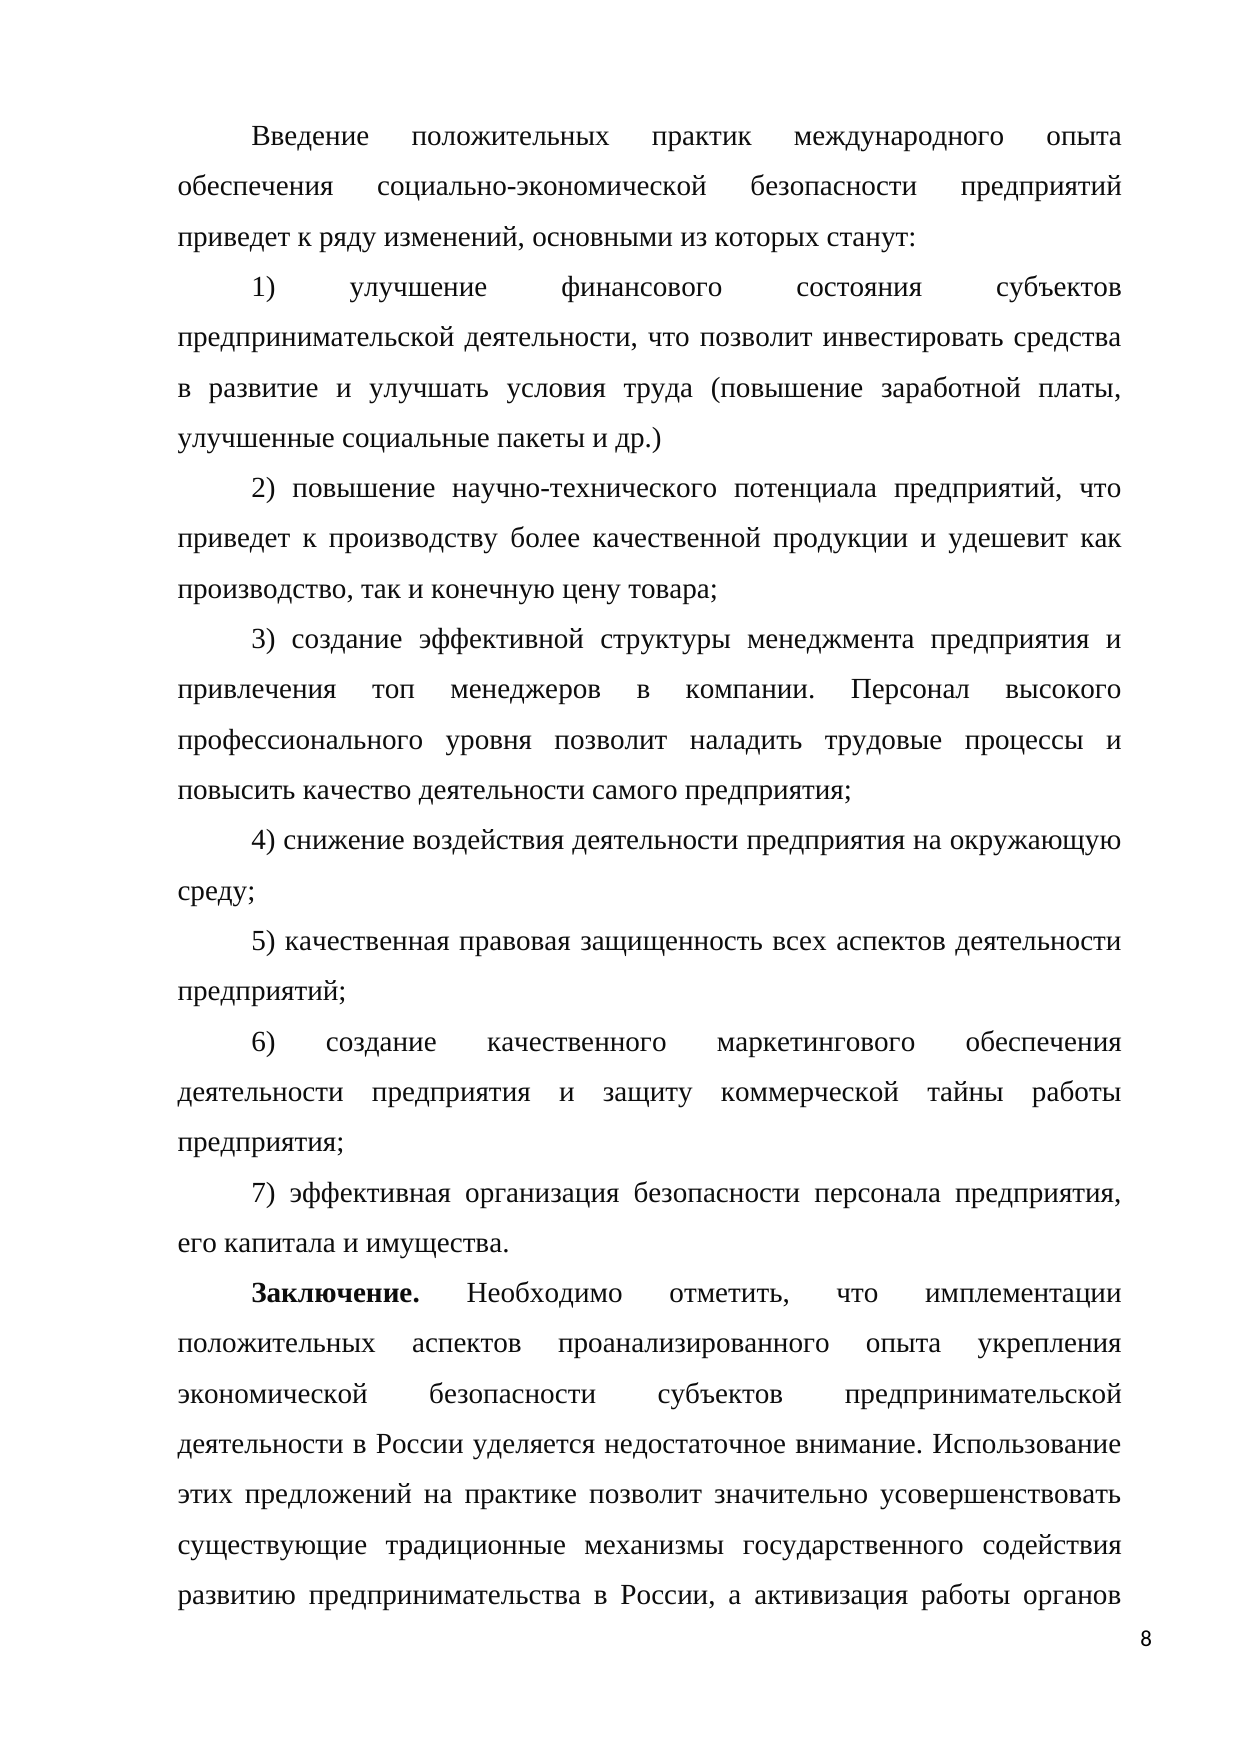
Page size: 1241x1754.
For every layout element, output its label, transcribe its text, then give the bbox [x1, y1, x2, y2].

text 3) создание эффективной структуры менеджмента предприятия и привлечения топ менеджеров в компании. Персонал высокого профессионального уровня позволит наладить трудовые процессы и повысить качество деятельности самого предприятия; [177, 621, 1122, 806]
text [177, 1275, 1122, 1611]
text 1) улучшение финансового состояния субъектов предпринимательской деятельности, что позволит инвестировать средства в развитие и улучшать условия труда (повышение заработной платы, улучшенные социальные пакеты и др.) [177, 269, 1122, 453]
text Введение положительных практик международного опыта обеспечения социально-экономической безопасности предприятий приведет к ряду изменений, основными из которых станут: [177, 118, 1122, 252]
text 4) снижение воздействия деятельности предприятия на окружающую среду; [177, 822, 1122, 906]
text 2) повышение научно-технического потенциала предприятий, что приведет к производству более качественной продукции и удешевит как производство, так и конечную цену товара; [177, 470, 1122, 604]
text 5) качественная правовая защищенность всех аспектов деятельности предприятий; [177, 923, 1122, 1007]
text 7) эффективная организация безопасности персонала предприятия, его капитала и имущества. [177, 1175, 1122, 1258]
text 6) создание качественного маркетингового обеспечения деятельности предприятия и защиту коммерческой тайны работы предприятия; [177, 1024, 1122, 1158]
